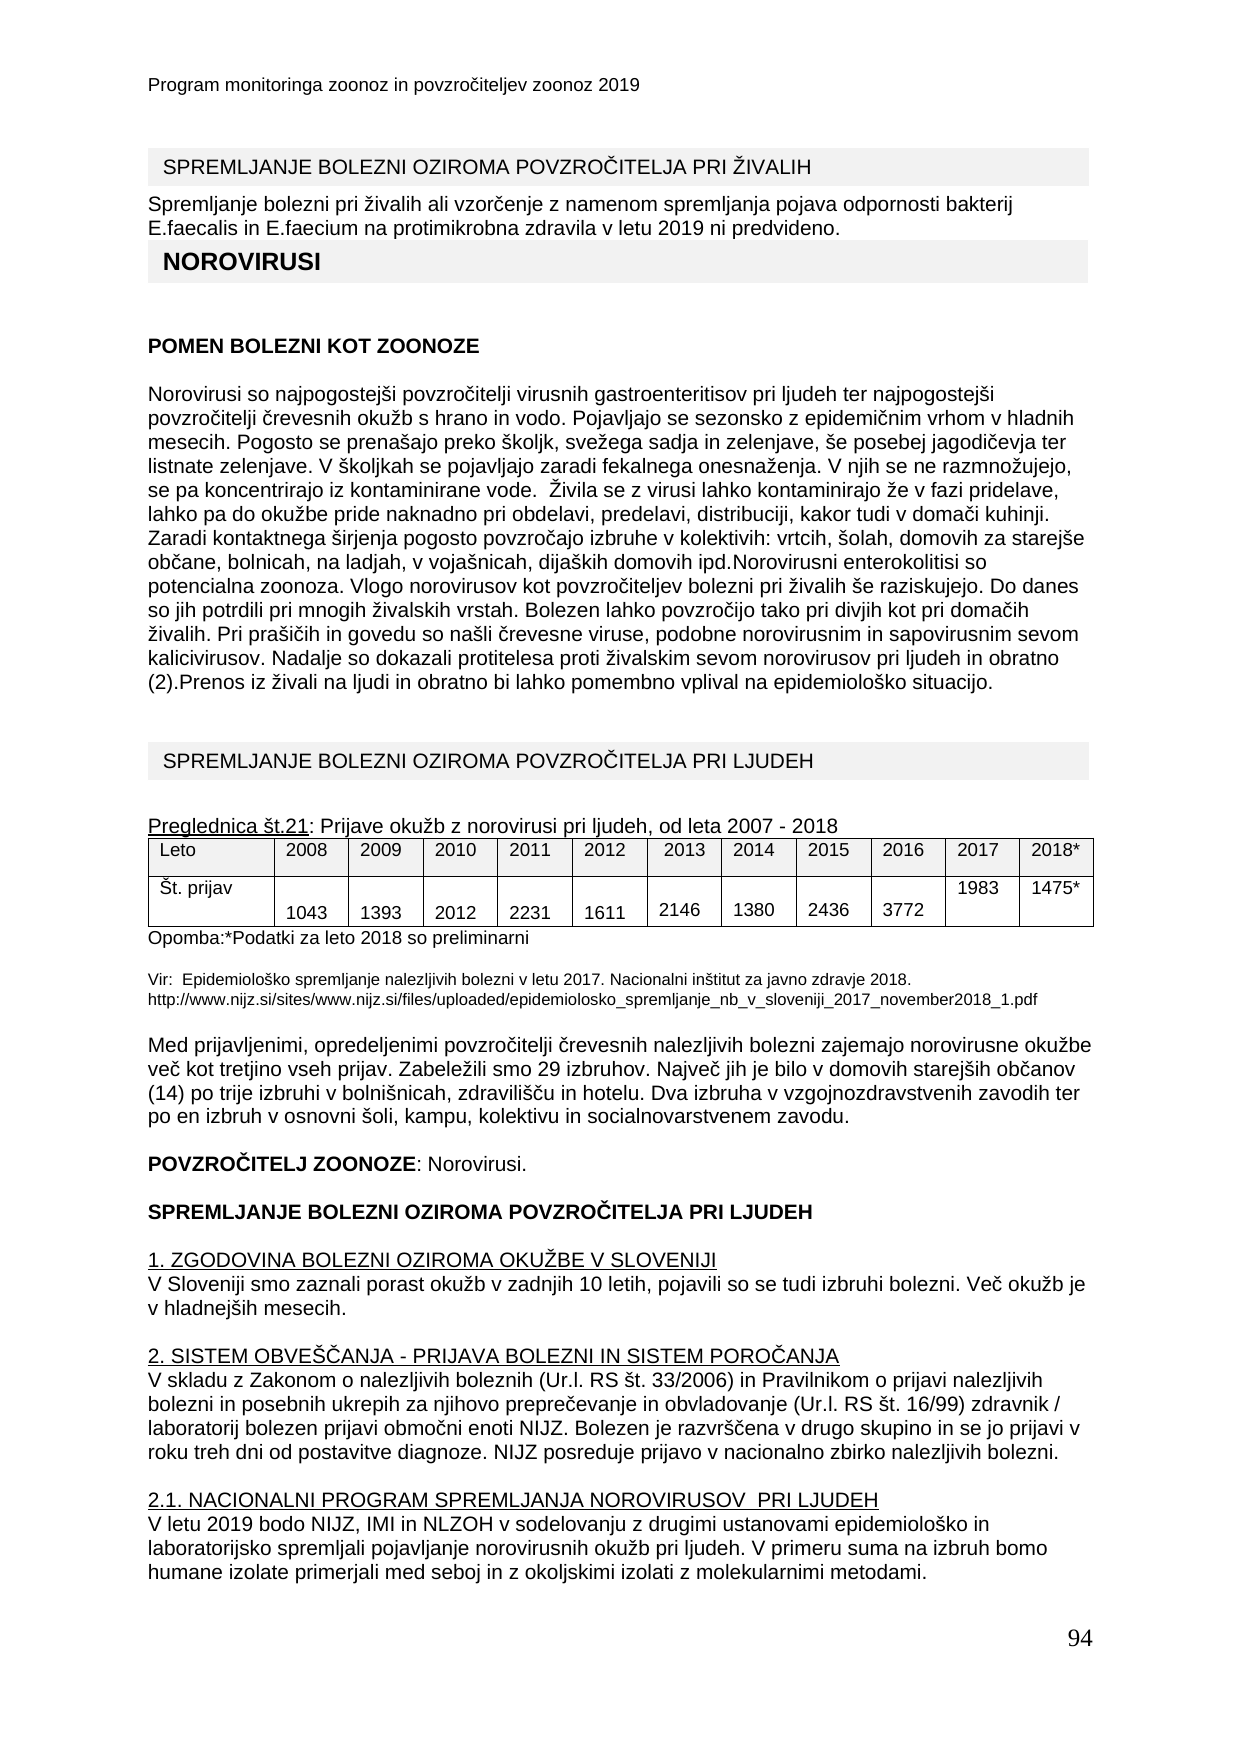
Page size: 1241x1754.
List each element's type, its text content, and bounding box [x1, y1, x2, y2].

text Spremljanje bolezni pri živalih ali vzorčenje z namenom spremljanja pojava odpornosti bakterij E.faecalis in E.faecium na protimikrobna zdravila v letu 2019 ni predvideno. [148, 191, 1093, 239]
text 2.1. NACIONALNI PROGRAM SPREMLJANJA NOROVIRUSOV PRI LJUDEH [148, 1488, 1093, 1512]
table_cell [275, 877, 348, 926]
text Norovirusi so najpogostejši povzročitelji virusnih gastroenteritisov pri ljudeh ter najpogostejši povzročitelji črevesnih okužb s hrano in vodo. Pojavljajo se sezonsko z epidemičnim vrhom v hladnih mesecih. Pogosto se prenašajo preko školjk, svežega sadja in zelenjave, še posebej jagodičevja ter listnate zelenjave. V školjkah se pojavljajo zaradi fekalnega onesnaženja. V njih se ne razmnožujejo, se pa koncentrirajo iz kontaminirane vode. Živila se z virusi lahko kontaminirajo že v fazi pridelave, lahko pa do okužbe pride naknadno pri obdelavi, predelavi, distribuciji, kakor tudi v domači kuhinji. Zaradi kontaktnega širjenja pogosto povzročajo izbruhe v kolektivih: vrtcih, šolah, domovih za starejše občane, bolnicah, na ladjah, v vojašnicah, dijaških domovih ipd.Norovirusni enterokolitisi so potencialna zoonoza. Vlogo norovirusov kot povzročiteljev bolezni pri živalih še raziskujejo. Do danes so jih potrdili pri mnogih živalskih vrstah. Bolezen lahko povzročijo tako pri divjih kot pri domačih živalih. Pri prašičih in govedu so našli črevesne viruse, podobne norovirusnim in sapovirusnim sevom kalicivirusov. Nadalje so dokazali protitelesa proti živalskim sevom norovirusov pri ljudeh in obratno (2).Prenos iz živali na ljudi in obratno bi lahko pomembno vplival na epidemiološko situacijo. [148, 382, 1093, 694]
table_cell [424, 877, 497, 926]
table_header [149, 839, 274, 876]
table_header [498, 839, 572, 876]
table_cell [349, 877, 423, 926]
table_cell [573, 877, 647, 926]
text Opomba:*Podatki za leto 2018 so preliminarni [148, 927, 1093, 948]
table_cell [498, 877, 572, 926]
text 2. SISTEM OBVEŠČANJA - PRIJAVA BOLEZNI IN SISTEM POROČANJA [148, 1344, 1093, 1368]
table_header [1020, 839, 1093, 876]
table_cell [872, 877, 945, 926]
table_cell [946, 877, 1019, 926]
text V Sloveniji smo zaznali porast okužb v zadnjih 10 letih, pojavili so se tudi izbruhi bolezni. Več okužb je v hladnejših mesecih. [148, 1272, 1093, 1320]
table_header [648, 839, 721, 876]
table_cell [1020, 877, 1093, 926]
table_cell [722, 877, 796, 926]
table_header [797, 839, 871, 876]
text http://www.nijz.si/sites/www.nijz.si/files/uploaded/epidemiolosko_spremljanje_nb_v_sloveniji_2017_november2018_1.pdf [148, 989, 1093, 1008]
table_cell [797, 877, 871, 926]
text V letu 2019 bodo NIJZ, IMI in NLZOH v sodelovanju z drugimi ustanovami epidemiološko in laboratorijsko spremljali pojavljanje norovirusnih okužb pri ljudeh. V primeru suma na izbruh bomo humane izolate primerjali med seboj in z okoljskimi izolati z molekularnimi metodami. [148, 1512, 1093, 1583]
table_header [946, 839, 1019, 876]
text POMEN BOLEZNI KOT ZOONOZE [148, 334, 1093, 358]
text Vir: Epidemiološko spremljanje nalezljivih bolezni v letu 2017. Nacionalni inštitut za javno zdravje 2018. [148, 970, 1093, 989]
text 1. ZGODOVINA BOLEZNI OZIROMA OKUŽBE V SLOVENIJI [148, 1248, 1093, 1272]
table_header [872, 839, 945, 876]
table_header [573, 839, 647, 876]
text Preglednica št.21: Prijave okužb z norovirusi pri ljudeh, od leta 2007 - 2018 [148, 813, 1093, 837]
text V skladu z Zakonom o nalezljivih boleznih (Ur.l. RS št. 33/2006) in Pravilnikom o prijavi nalezljivih bolezni in posebnih ukrepih za njihovo preprečevanje in obvladovanje (Ur.l. RS št. 16/99) zdravnik / laboratorij bolezen prijavi območni enoti NIJZ. Bolezen je razvrščena v drugo skupino in se jo prijavi v roku treh dni od postavitve diagnoze. NIJZ posreduje prijavo v nacionalno zbirko nalezljivih bolezni. [148, 1368, 1093, 1464]
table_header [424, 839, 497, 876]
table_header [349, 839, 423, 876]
text POVZROČITELJ ZOONOZE: Norovirusi. [148, 1152, 1093, 1176]
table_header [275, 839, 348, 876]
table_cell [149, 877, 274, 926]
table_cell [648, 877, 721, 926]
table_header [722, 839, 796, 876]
text Med prijavljenimi, opredeljenimi povzročitelji črevesnih nalezljivih bolezni zajemajo norovirusne okužbe več kot tretjino vseh prijav. Zabeležili smo 29 izbruhov. Največ jih je bilo v domovih starejših občanov (14) po trije izbruhi v bolnišnicah, zdravilišču in hotelu. Dva izbruha v vzgojnozdravstvenih zavodih ter po en izbruh v osnovni šoli, kampu, kolektivu in socialnovarstvenem zavodu. [148, 1032, 1093, 1128]
text SPREMLJANJE BOLEZNI OZIROMA POVZROČITELJA PRI LJUDEH [148, 1200, 1093, 1224]
